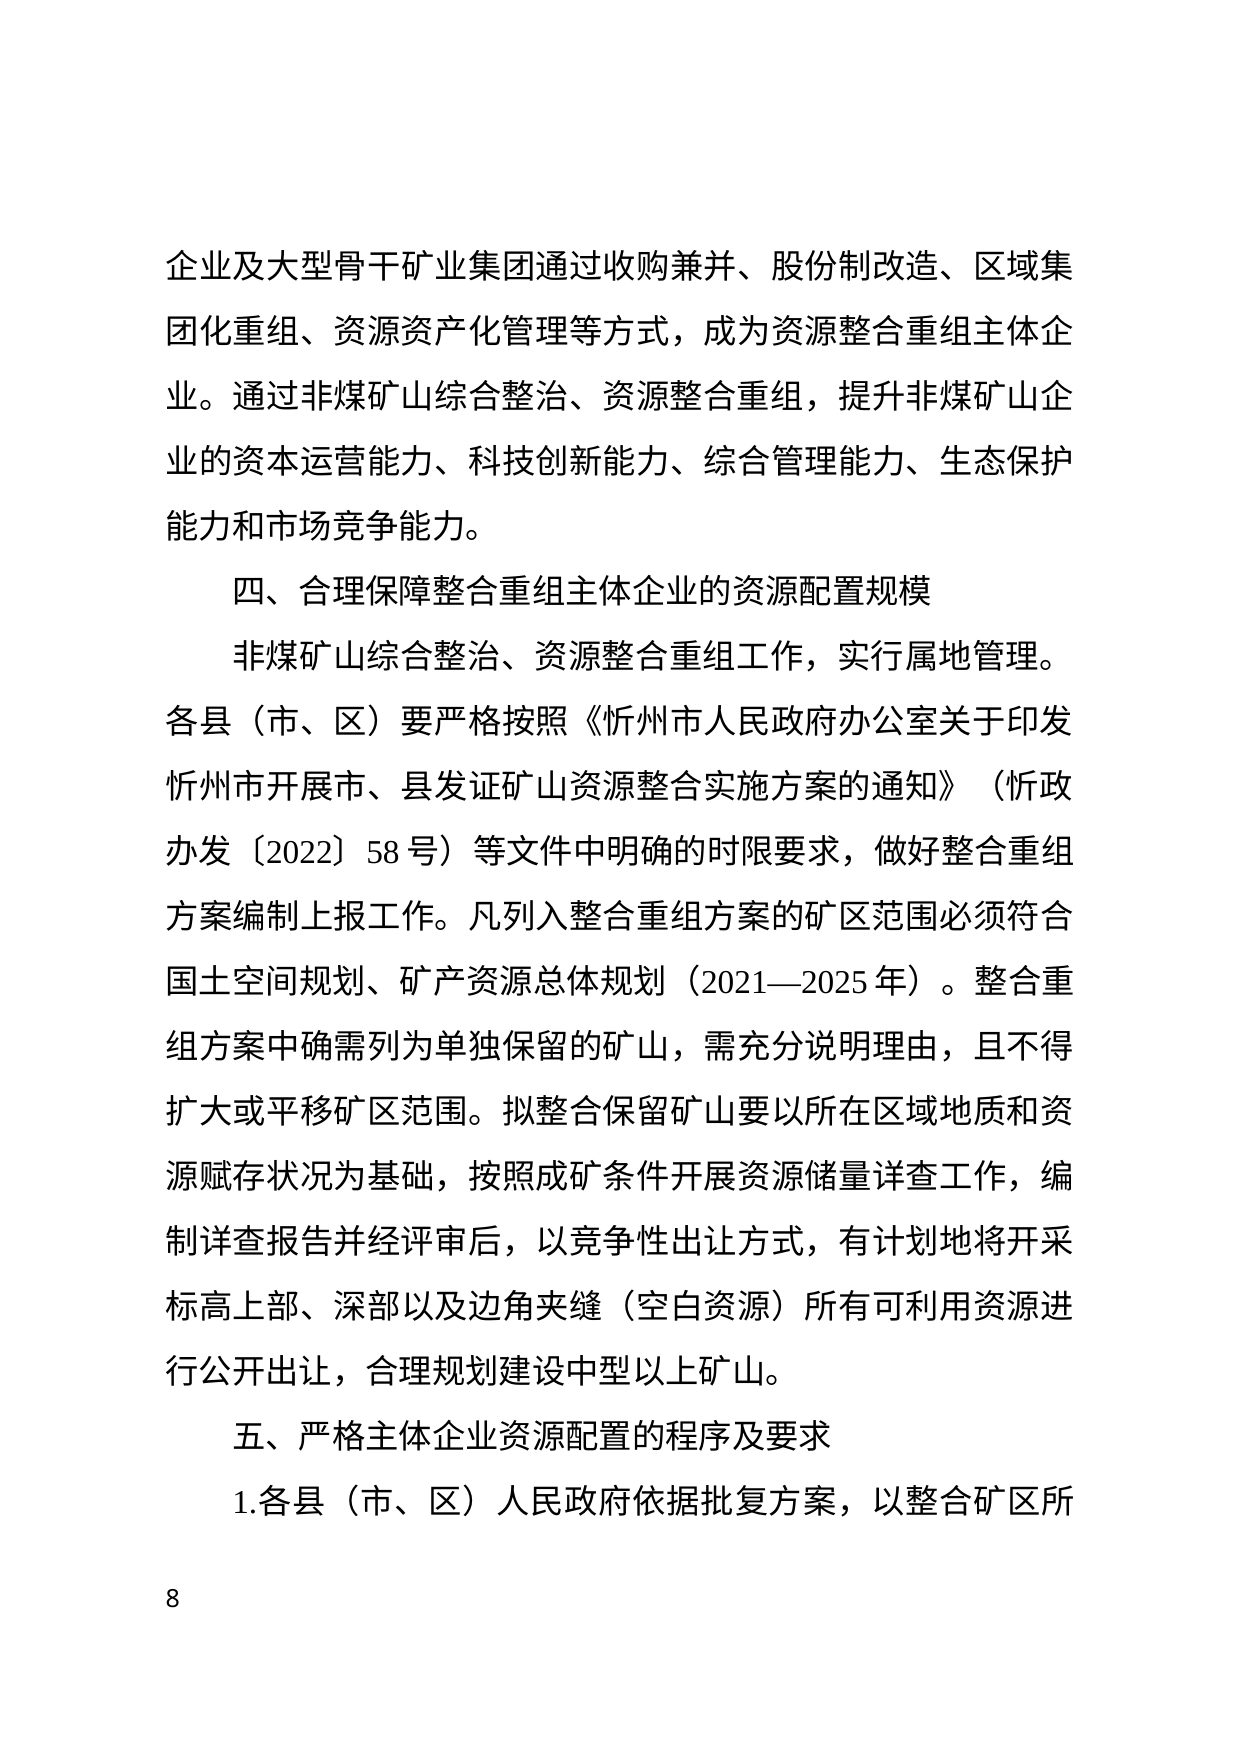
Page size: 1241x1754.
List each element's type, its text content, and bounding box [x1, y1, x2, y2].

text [165, 231, 1075, 556]
text 非煤矿山综合整治、资源整合重组工作，实行属地管理。各县（市、区）要严格按照《忻州市人民政府办公室关于印发忻州市开展市、县发证矿山资源整合实施方案的通知》（忻政办发〔2022〕58号）等文件中明确的时限要求，做好整合重组方案编制上报工作。凡列入整合重组方案的矿区范围必须符合国土空间规划、矿产资源总体规划（2021—2025年）。整合重组方案中确需列为单独保留的矿山，需充分说明理由，且不得扩大或平移矿区范围。拟整合保留矿山要以所在区域地质和资源赋存状况为基础，按照成矿条件开展资源储量详查工作，编制详查报告并经评审后，以竞争性出让方式，有计划地将开采标高上部、深部以及边角夹缝（空白资源）所有可利用资源进行公开出让，合理规划建设中型以上矿山。 [165, 621, 1075, 1401]
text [165, 1466, 1075, 1531]
text 四、合理保障整合重组主体企业的资源配置规模 [165, 556, 1075, 621]
text 五、严格主体企业资源配置的程序及要求 [165, 1401, 1075, 1466]
